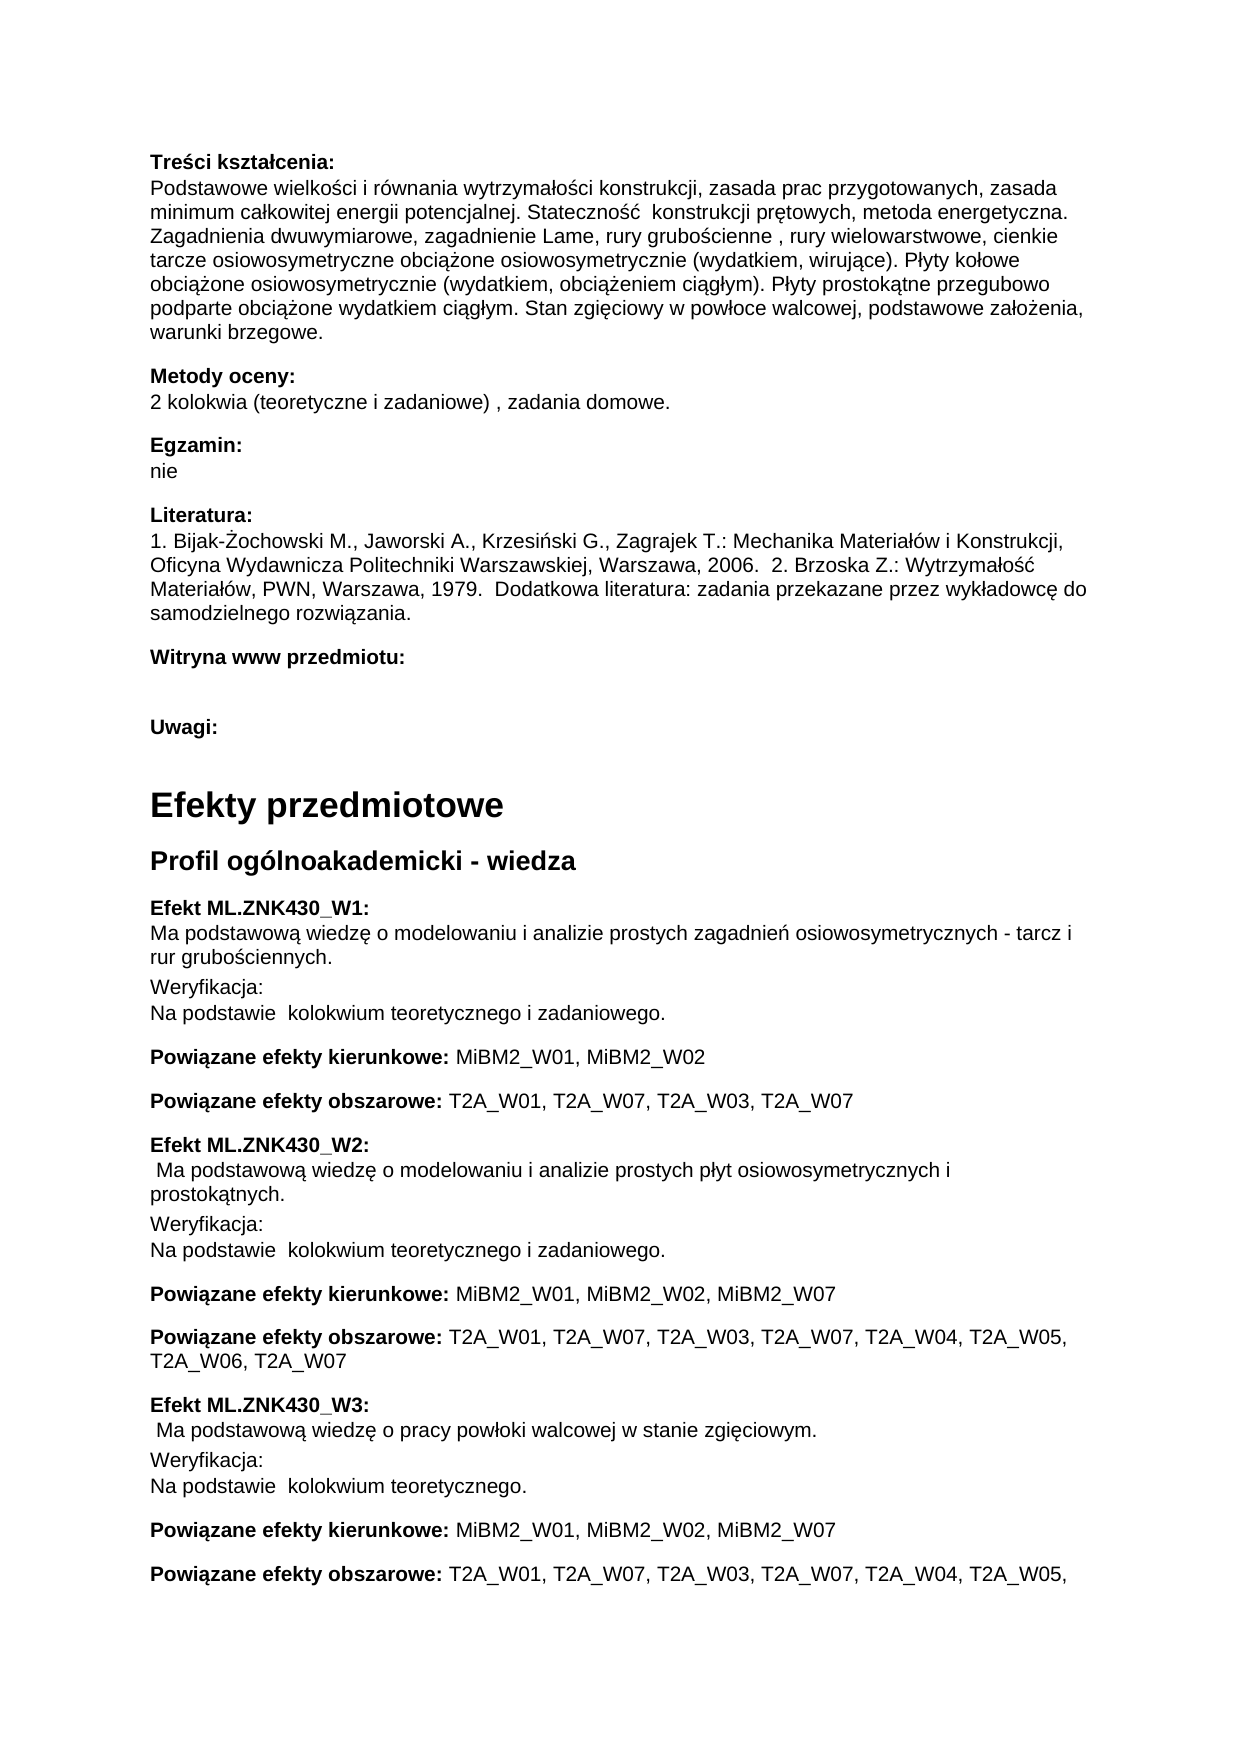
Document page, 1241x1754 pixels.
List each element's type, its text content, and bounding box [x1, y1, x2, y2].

text Na podstawie kolokwium teoretycznego i zadaniowego. [150, 1238, 1090, 1262]
text Efekt ML.ZNK430_W3: [150, 1393, 1090, 1417]
text Egzamin: [150, 433, 1090, 457]
text Podstawowe wielkości i równania wytrzymałości konstrukcji, zasada prac przygotowanych, zasada minimum całkowitej energii potencjalnej. Stateczność konstrukcji prętowych, metoda energetyczna. Zagadnienia dwuwymiarowe, zagadnienie Lame, rury grubościenne , rury wielowarstwowe, cienkie tarcze osiowosymetryczne obciążone osiowosymetrycznie (wydatkiem, wirujące). Płyty kołowe obciążone osiowosymetrycznie (wydatkiem, obciążeniem ciągłym). Płyty prostokątne przegubowo podparte obciążone wydatkiem ciągłym. Stan zgięciowy w powłoce walcowej, podstawowe założenia, warunki brzegowe. [150, 176, 1090, 344]
text Ma podstawową wiedzę o modelowaniu i analizie prostych płyt osiowosymetrycznych i prostokątnych. [150, 1157, 1090, 1205]
text Powiązane efekty kierunkowe: MiBM2_W01, MiBM2_W02, MiBM2_W07 [150, 1518, 1090, 1542]
text Witryna www przedmiotu: [150, 645, 1090, 669]
text Ma podstawową wiedzę o modelowaniu i analizie prostych zagadnień osiowosymetrycznych - tarcz i rur grubościennych. [150, 921, 1090, 969]
text Treści kształcenia: [150, 150, 1090, 174]
text Metody oceny: [150, 363, 1090, 387]
text Powiązane efekty kierunkowe: MiBM2_W01, MiBM2_W02, MiBM2_W07 [150, 1281, 1090, 1305]
text Powiązane efekty obszarowe: T2A_W01, T2A_W07, T2A_W03, T2A_W07 [150, 1089, 1090, 1113]
text Literatura: [150, 503, 1090, 527]
text 1. Bijak-Żochowski M., Jaworski A., Krzesiński G., Zagrajek T.: Mechanika Materiałów i Konstrukcji, Oficyna Wydawnicza Politechniki Warszawskiej, Warszawa, 2006. 2. Brzoska Z.: Wytrzymałość Materiałów, PWN, Warszawa, 1979. Dodatkowa literatura: zadania przekazane przez wykładowcę do samodzielnego rozwiązania. [150, 529, 1090, 625]
text Ma podstawową wiedzę o pracy powłoki walcowej w stanie zgięciowym. [150, 1418, 1090, 1442]
subtitle Efekty przedmiotowe [150, 784, 1090, 825]
text Uwagi: [150, 714, 1090, 738]
text Powiązane efekty kierunkowe: MiBM2_W01, MiBM2_W02 [150, 1045, 1090, 1069]
text Na podstawie kolokwium teoretycznego i zadaniowego. [150, 1001, 1090, 1025]
text Powiązane efekty obszarowe: T2A_W01, T2A_W07, T2A_W03, T2A_W07, T2A_W04, T2A_W05, T2A_W06, T2A_W07 [150, 1325, 1090, 1373]
text Efekt ML.ZNK430_W2: [150, 1132, 1090, 1156]
text nie [150, 459, 1090, 483]
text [150, 1562, 1090, 1586]
text 2 kolokwia (teoretyczne i zadaniowe) , zadania domowe. [150, 389, 1090, 413]
text Weryfikacja: [150, 1448, 1090, 1472]
text Weryfikacja: [150, 975, 1090, 999]
text Efekt ML.ZNK430_W1: [150, 896, 1090, 920]
subtitle Profil ogólnoakademicki - wiedza [150, 845, 1090, 876]
text Na podstawie kolokwium teoretycznego. [150, 1474, 1090, 1498]
text Weryfikacja: [150, 1212, 1090, 1236]
